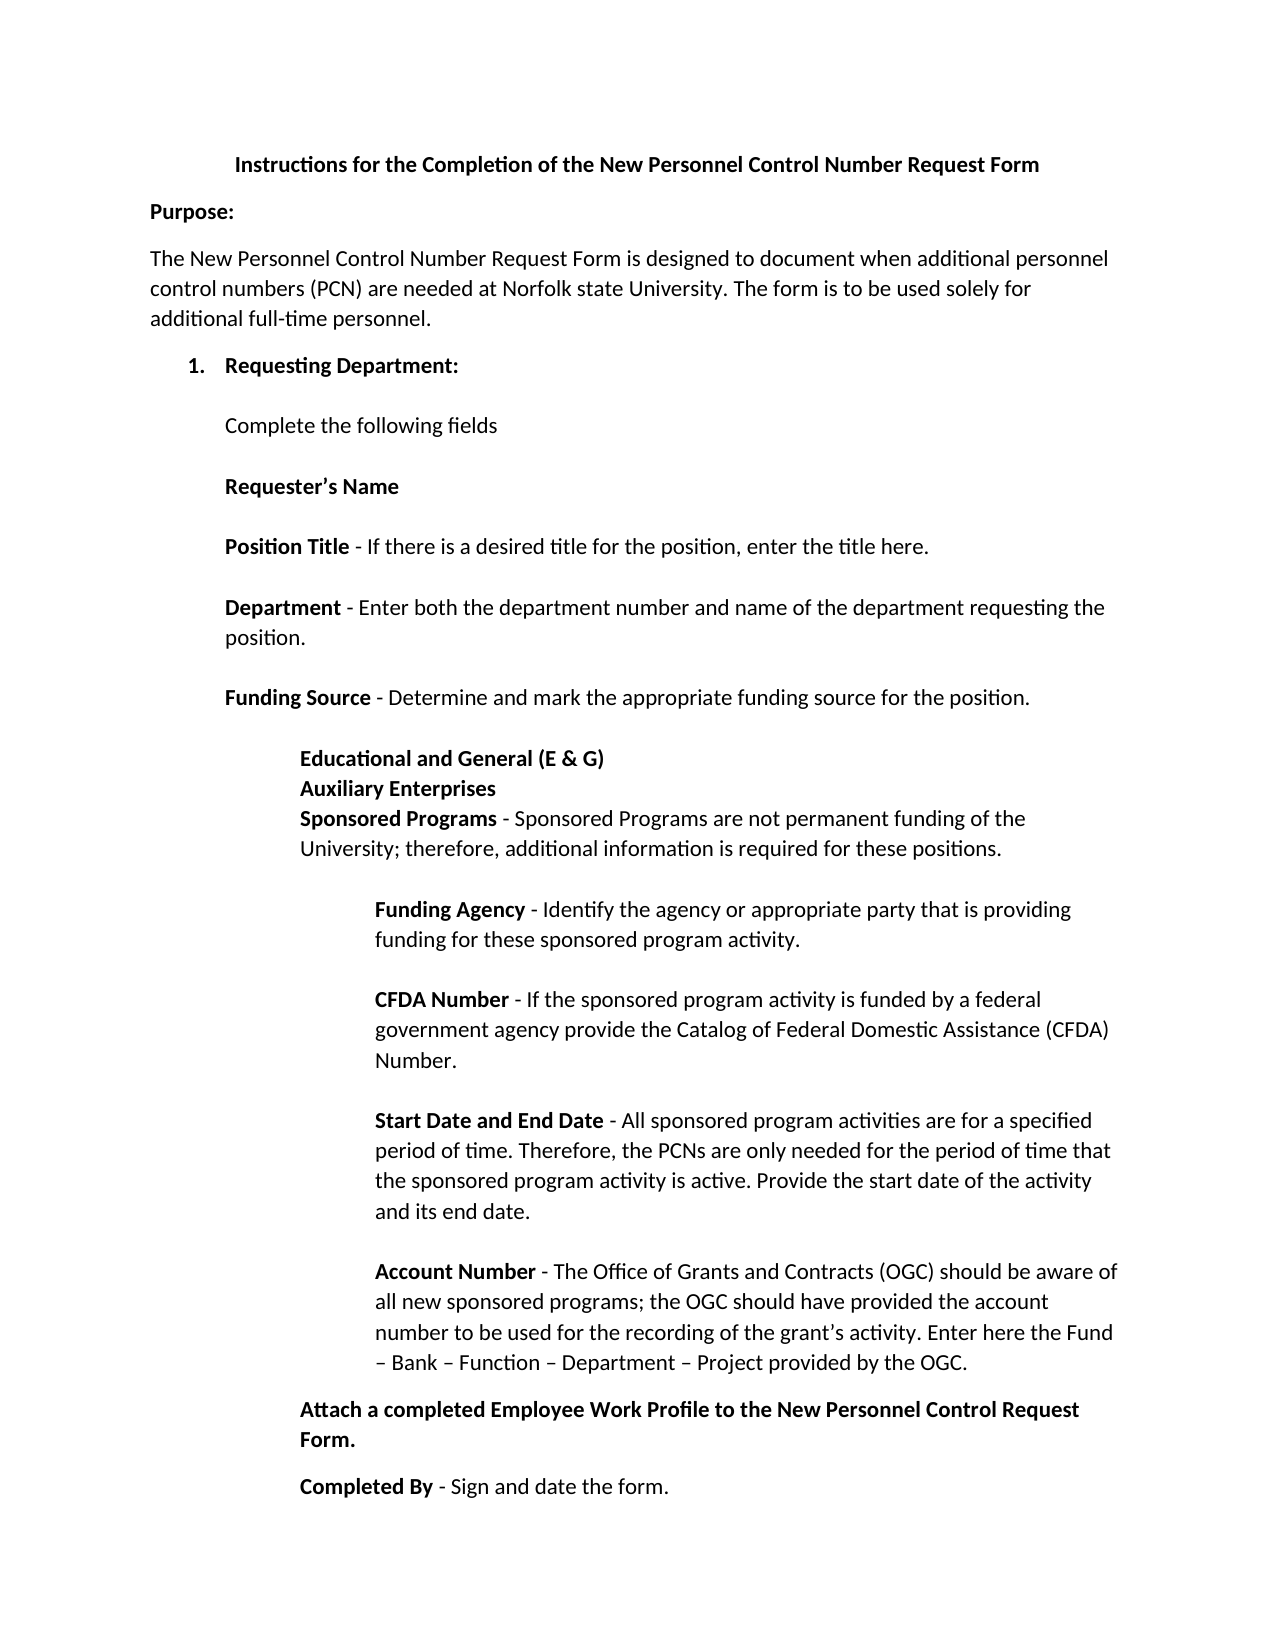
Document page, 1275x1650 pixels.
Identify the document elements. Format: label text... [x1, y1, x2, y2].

text Purpose: [150, 197, 1125, 225]
list Educational and General (E & G) [300, 744, 1125, 772]
list Complete the following fields [225, 411, 1125, 439]
list Start Date and End Date - All sponsored program activities are for a specified period of time. Therefore, the PCNs are only needed for the period of time that the sponsored program activity is active. Provide the start date of the activity and its end date. [375, 1106, 1125, 1225]
text Completed By - Sign and date the form. [300, 1472, 1125, 1500]
list Account Number - The Office of Grants and Contracts (OGC) should be aware of all new sponsored programs; the OGC should have provided the account number to be used for the recording of the grant’s activity. Enter here the Fund – Bank – Function – Department – Project provided by the OGC. [375, 1257, 1125, 1376]
list Sponsored Programs - Sponsored Programs are not permanent funding of the University; therefore, additional information is required for these positions. [300, 804, 1125, 862]
list Requester’s Name [225, 472, 1125, 500]
list Auxiliary Enterprises [300, 774, 1125, 802]
text The New Personnel Control Number Request Form is designed to document when additional personnel control numbers (PCN) are needed at Norfolk state University. The form is to be used solely for additional full-time personnel. [150, 244, 1125, 332]
list Requesting Department: [187, 351, 1125, 379]
text Instructions for the Completion of the New Personnel Control Number Request Form [150, 150, 1125, 178]
list CFDA Number - If the sponsored program activity is funded by a federal government agency provide the Catalog of Federal Domestic Assistance (CFDA) Number. [375, 985, 1125, 1074]
list Department - Enter both the department number and name of the department requesting the position. [225, 593, 1125, 651]
list Funding Source - Determine and mark the appropriate funding source for the position. [225, 683, 1125, 711]
list Position Title - If there is a desired title for the position, enter the title here. [225, 532, 1125, 560]
text Attach a completed Employee Work Profile to the New Personnel Control Request Form. [300, 1395, 1125, 1453]
list Funding Agency - Identify the agency or appropriate party that is providing funding for these sponsored program activity. [375, 895, 1125, 953]
